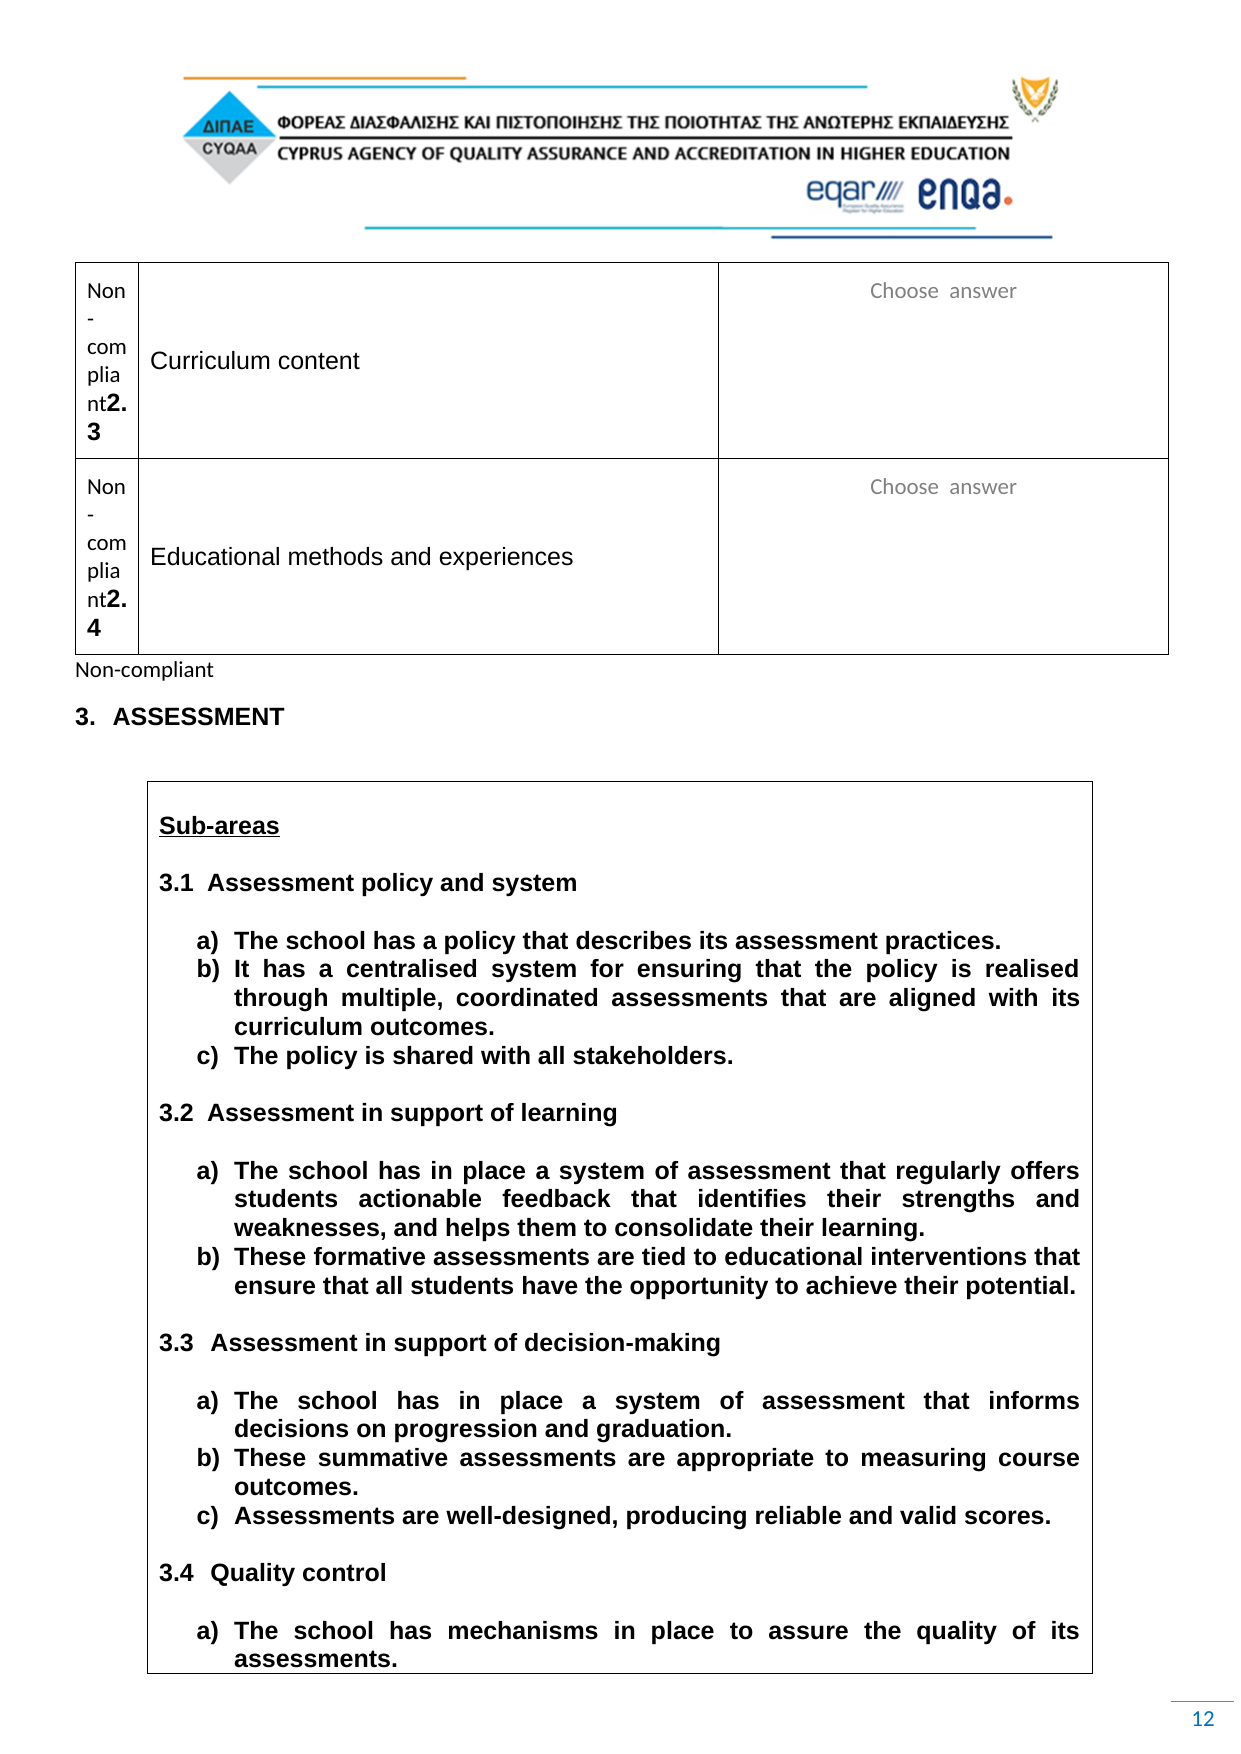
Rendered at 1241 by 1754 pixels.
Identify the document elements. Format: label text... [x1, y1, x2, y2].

picture [177, 73, 1063, 242]
table_cell 2.4 [76, 459, 138, 654]
table_cell Curriculum content [139, 263, 718, 458]
table_cell 2.3 [76, 263, 138, 458]
list ASSESSMENT [75, 702, 1165, 731]
table_cell Educational methods and experiences [139, 459, 718, 654]
